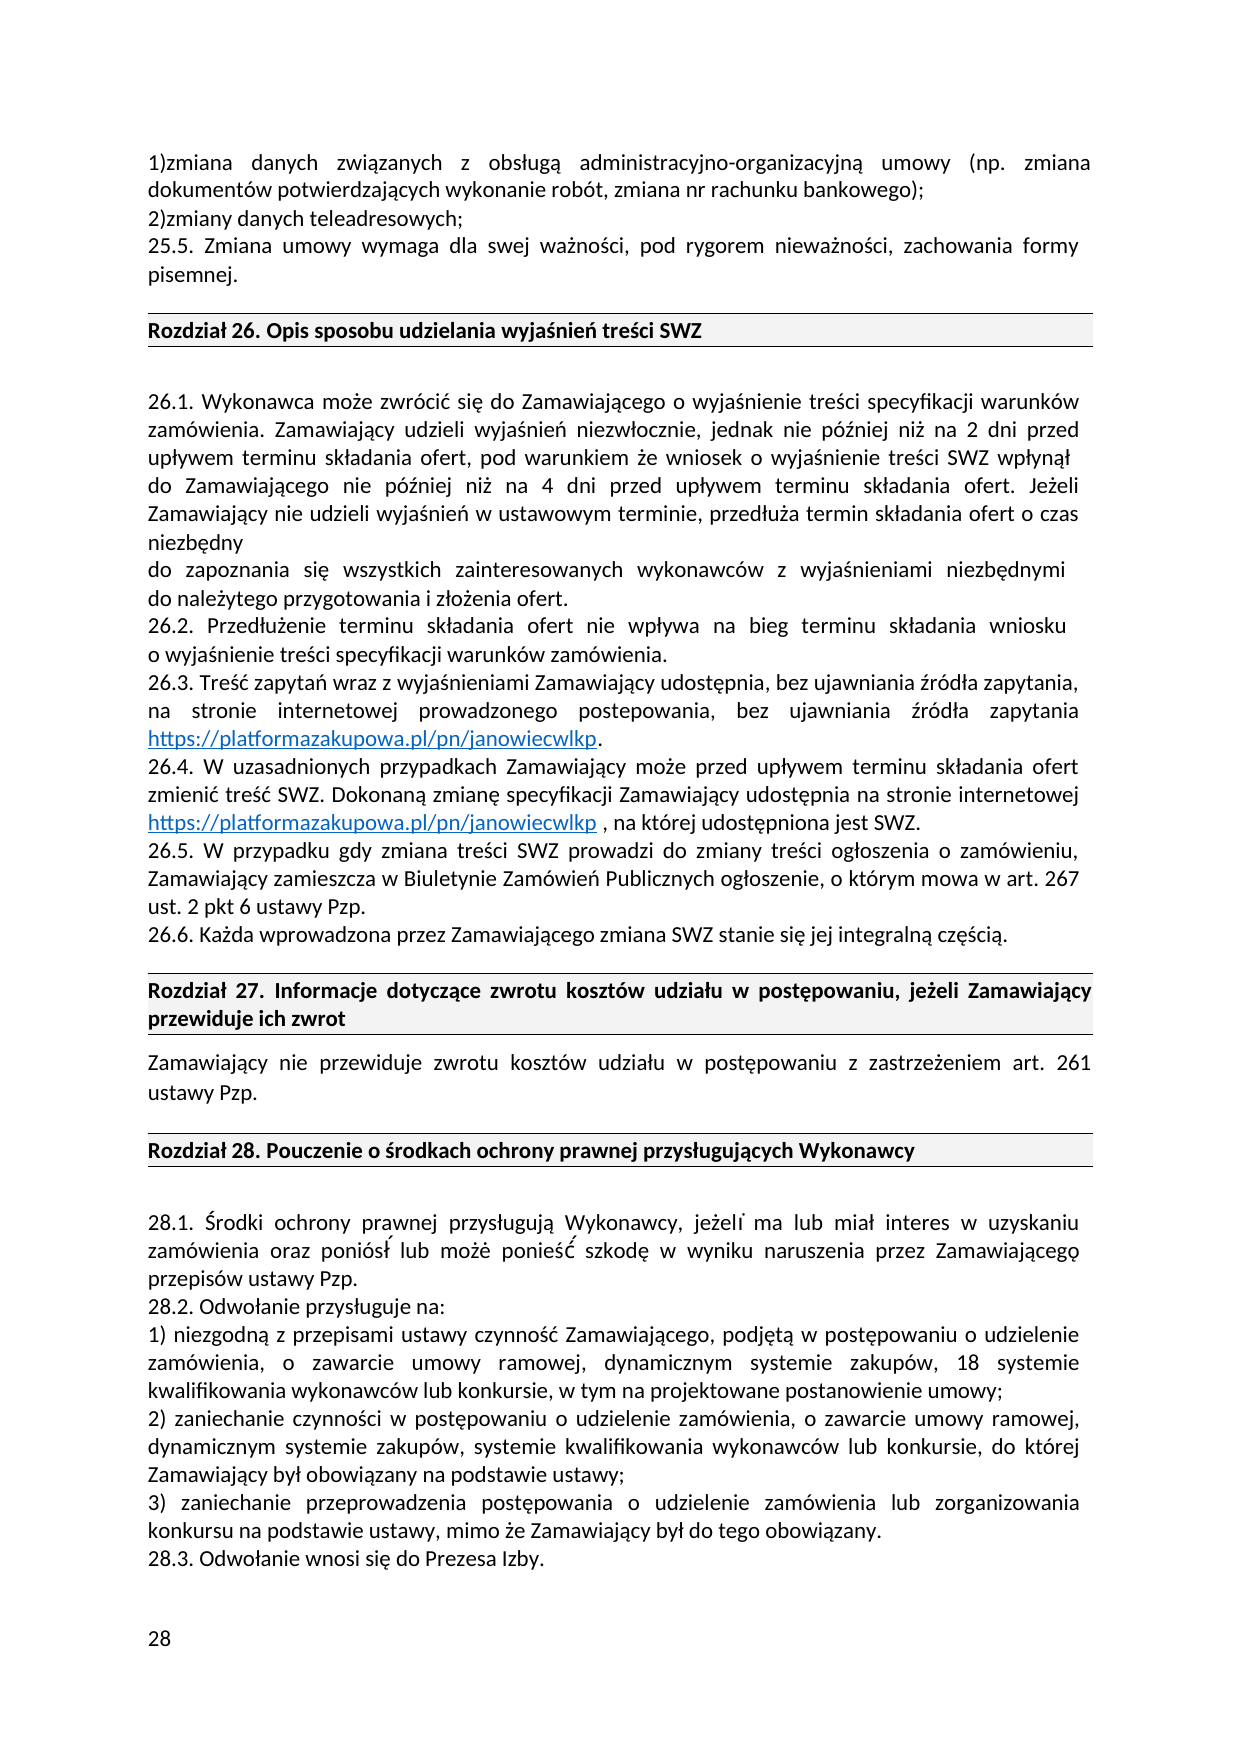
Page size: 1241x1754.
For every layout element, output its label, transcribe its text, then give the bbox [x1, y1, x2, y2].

subtitle Rozdział 28. Pouczenie o środkach ochrony prawnej przysługujących Wykonawcy [148, 1134, 1093, 1166]
text 28.1. Środki ochrony prawnej przysługują Wykonawcy, jeżeli̇ ma lub miał interes w uzyskaniu zamówienia oraz poniósł́ lub możė ponieść́ szkodę w wyniku naruszenia przez Zamawiającegǫ przepisów ustawy Pzp. [148, 1208, 1081, 1292]
text 25.5. Zmiana umowy wymaga dla swej ważności, pod rygorem nieważności, zachowania formy pisemnej. [148, 232, 1081, 288]
text Zamawiający nie przewiduje zwrotu kosztów udziału w postępowaniu z zastrzeżeniem art. 261 ustawy Pzp. [148, 1048, 1093, 1106]
text 3) zaniechanie przeprowadzenia postępowania o udzielenie zamówienia lub zorganizowania konkursu na podstawie ustawy, mimo że Zamawiający był do tego obowiązany. [148, 1488, 1081, 1544]
text 26.6. Każda wprowadzona przez Zamawiającego zmiana SWZ stanie się jej integralną częścią. [148, 920, 1081, 948]
text 1)zmiana danych związanych z obsługą administracyjno-organizacyjną umowy (np. zmiana dokumentów potwierdzających wykonanie robót, zmiana nr rachunku bankowego); [148, 148, 1093, 204]
text 26.1. Wykonawca może zwrócić się do Zamawiającego o wyjaśnienie treści specyfikacji warunków zamówienia. Zamawiający udzieli wyjaśnień niezwłocznie, jednak nie później niż na 2 dni przed upływem terminu składania ofert, pod warunkiem że wniosek o wyjaśnienie treści SWZ wpłynął do Zamawiającego nie później niż na 4 dni przed upływem terminu składania ofert. Jeżeli Zamawiający nie udzieli wyjaśnień w ustawowym terminie, przedłuża termin składania ofert o czas niezbędny do zapoznania się wszystkich zainteresowanych wykonawców z wyjaśnieniami niezbędnymi do należytego przygotowania i złożenia ofert. [148, 387, 1081, 612]
text 28.3. Odwołanie wnosi się do Prezesa Izby. [148, 1544, 1081, 1572]
text 26.4. W uzasadnionych przypadkach Zamawiający może przed upływem terminu składania ofert zmienić treść SWZ. Dokonaną zmianę specyfikacji Zamawiający udostępnia na stronie internetowej https://platformazakupowa.pl/pn/janowiecwlkp , na której udostępniona jest SWZ. [148, 752, 1081, 836]
text 1) niezgodną z przepisami ustawy czynność Zamawiającego, podjętą w postępowaniu o udzielenie zamówienia, o zawarcie umowy ramowej, dynamicznym systemie zakupów, 18 systemie kwalifikowania wykonawców lub konkursie, w tym na projektowane postanowienie umowy; [148, 1320, 1081, 1404]
text 26.5. W przypadku gdy zmiana treści SWZ prowadzi do zmiany treści ogłoszenia o zamówieniu, Zamawiający zamieszcza w Biuletynie Zamówień Publicznych ogłoszenie, o którym mowa w art. 267 ust. 2 pkt 6 ustawy Pzp. [148, 836, 1081, 920]
text 2)zmiany danych teleadresowych; [148, 204, 1093, 232]
text 28.2. Odwołanie przysługuje na: [148, 1292, 1081, 1320]
text 2) zaniechanie czynności w postępowaniu o udzielenie zamówienia, o zawarcie umowy ramowej, dynamicznym systemie zakupów, systemie kwalifikowania wykonawców lub konkursie, do której Zamawiający był obowiązany na podstawie ustawy; [148, 1404, 1081, 1488]
subtitle Rozdział 27. Informacje dotyczące zwrotu kosztów udziału w postępowaniu, jeżeli Zamawiający przewiduje ich zwrot [148, 974, 1093, 1034]
text 26.3. Treść zapytań wraz z wyjaśnieniami Zamawiający udostępnia, bez ujawniania źródła zapytania, na stronie internetowej prowadzonego postepowania, bez ujawniania źródła zapytania https://platformazakupowa.pl/pn/janowiecwlkp. [148, 668, 1081, 752]
text 26.2. Przedłużenie terminu składania ofert nie wpływa na bieg terminu składania wniosku o wyjaśnienie treści specyfikacji warunków zamówienia. [148, 612, 1081, 668]
subtitle Rozdział 26. Opis sposobu udzielania wyjaśnień treści SWZ [148, 314, 1093, 346]
